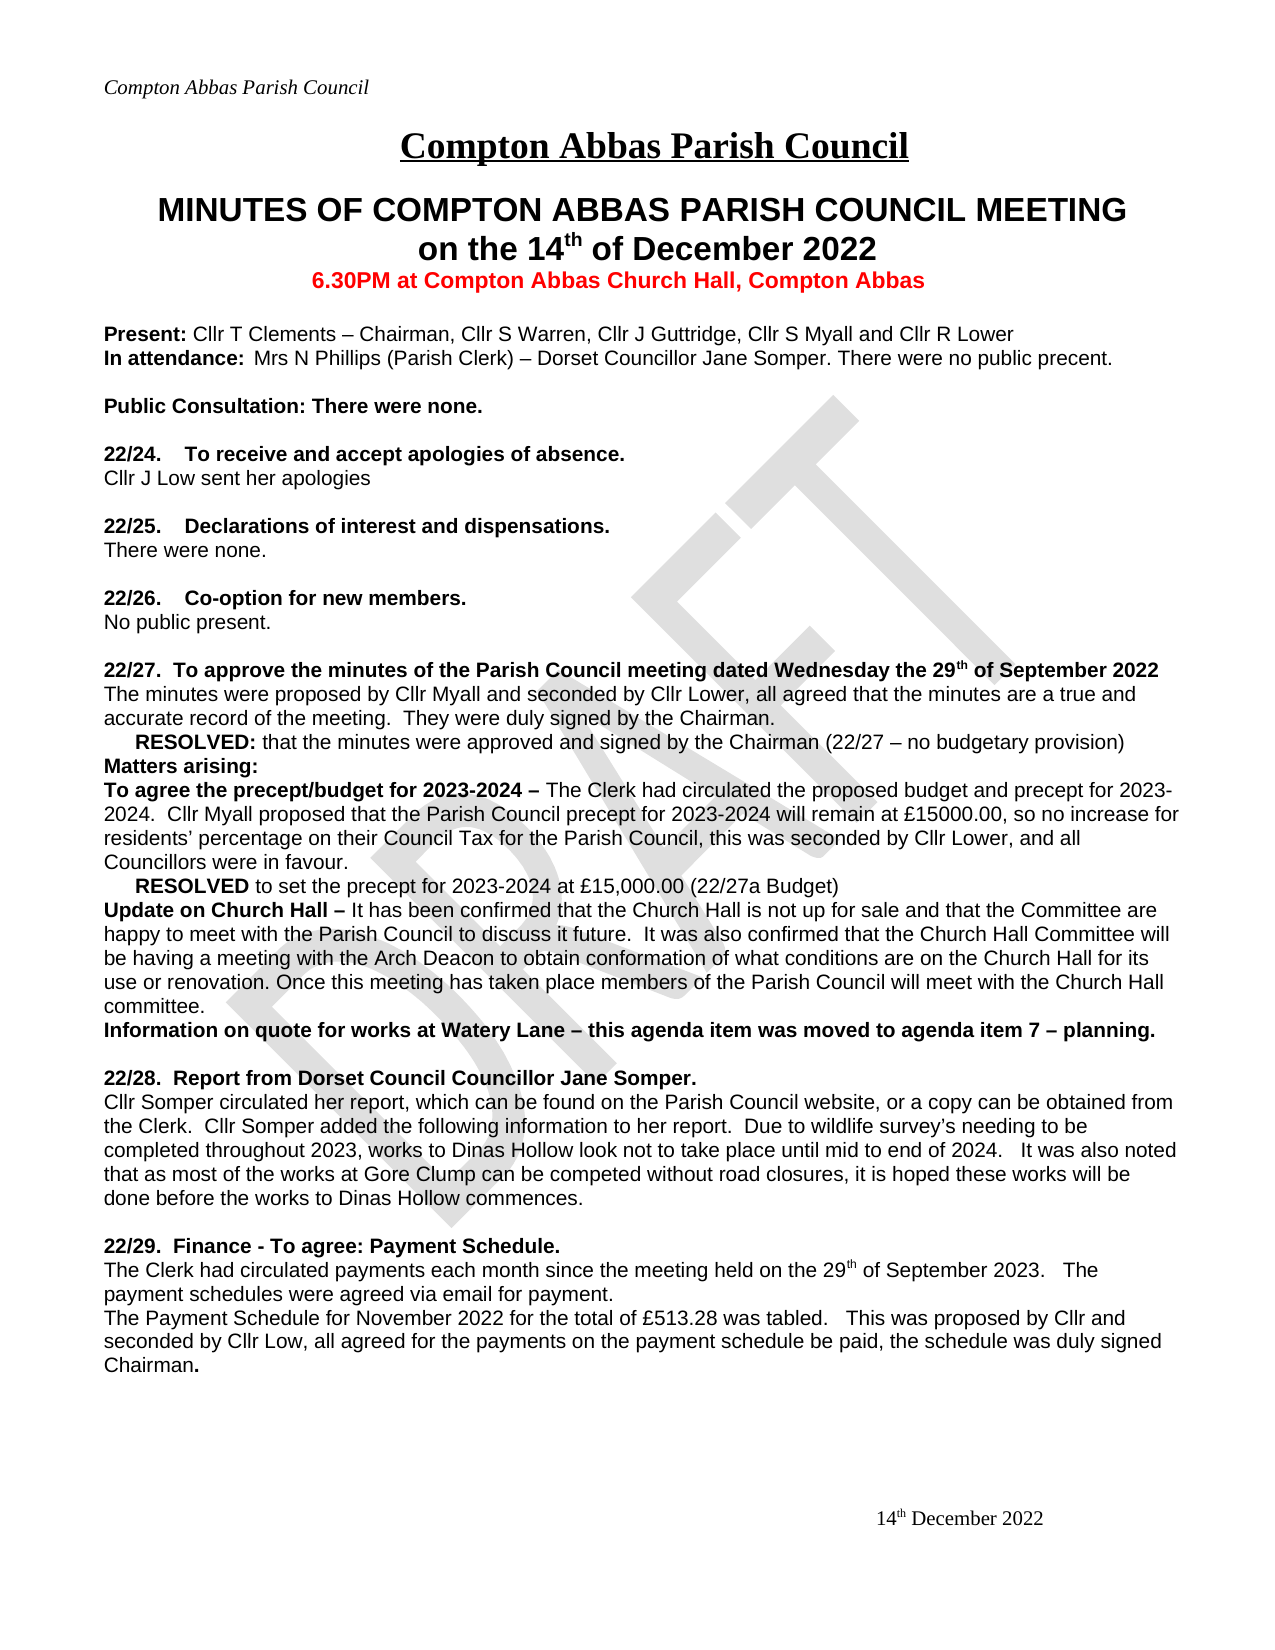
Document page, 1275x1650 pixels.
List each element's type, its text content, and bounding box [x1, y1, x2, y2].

text The Clerk had circulated payments each month since the meeting held on the 29th of September 2023. The payment schedules were agreed via email for payment. [103, 1257, 1182, 1305]
text 22/29. Finance - To agree: Payment Schedule. [103, 1233, 1182, 1257]
text 22/27. To approve the minutes of the Parish Council meeting dated Wednesday the 29th of September 2022 [103, 658, 1182, 682]
text The minutes were proposed by Cllr Myall and seconded by Cllr Lower, all agreed that the minutes are a true and accurate record of the meeting. They were duly signed by the Chairman. [103, 682, 1182, 730]
text Present: Cllr T Clements – Chairman, Cllr S Warren, Cllr J Guttridge, Cllr S Myall and Cllr R Lower [103, 322, 1182, 346]
text Cllr J Low sent her apologies [103, 466, 1182, 490]
text There were none. [103, 538, 1182, 562]
text 22/26. Co-option for new members. [103, 586, 1182, 610]
text Information on quote for works at Watery Lane – this agenda item was moved to agenda item 7 – planning. [103, 1018, 1182, 1042]
text Matters arising: [103, 754, 1182, 778]
text 22/24. To receive and accept apologies of absence. [103, 442, 1182, 466]
text No public present. [103, 610, 1182, 634]
text Update on Church Hall – It has been confirmed that the Church Hall is not up for sale and that the Committee are happy to meet with the Parish Council to discuss it future. It was also confirmed that the Church Hall Committee will be having a meeting with the Arch Deacon to obtain conformation of what conditions are on the Church Hall for its use or renovation. Once this meeting has taken place members of the Parish Council will meet with the Church Hall committee. [103, 898, 1182, 1018]
text Public Consultation: There were none. [103, 394, 1182, 418]
text Cllr Somper circulated her report, which can be found on the Parish Council website, or a copy can be obtained from the Clerk. Cllr Somper added the following information to her report. Due to wildlife survey’s needing to be completed throughout 2023, works to Dinas Hollow look not to take place until mid to end of 2024. It was also noted that as most of the works at Gore Clump can be competed without road closures, it is hoped these works will be done before the works to Dinas Hollow commences. [103, 1089, 1182, 1209]
text on the 14th of December 2022 [103, 229, 1182, 267]
text MINUTES OF COMPTON ABBAS PARISH COUNCIL MEETING [103, 190, 1182, 229]
text In attendance: Mrs N Phillips (Parish Clerk) – Dorset Councillor Jane Somper. There were no public precent. [103, 346, 1182, 370]
text To agree the precept/budget for 2023-2024 – The Clerk had circulated the proposed budget and precept for 2023-2024. Cllr Myall proposed that the Parish Council precept for 2023-2024 will remain at £15000.00, so no increase for residents’ percentage on their Council Tax for the Parish Council, this was seconded by Cllr Lower, and all Councillors were in favour. [103, 778, 1182, 874]
text RESOLVED: that the minutes were approved and signed by the Chairman (22/27 – no budgetary provision) [135, 730, 1182, 754]
text The Payment Schedule for November 2022 for the total of £513.28 was tabled. This was proposed by Cllr and seconded by Cllr Low, all agreed for the payments on the payment schedule be paid, the schedule was duly signed Chairman. [103, 1305, 1182, 1377]
text 22/25. Declarations of interest and dispensations. [103, 514, 1182, 538]
text Compton Abbas Parish Council [29, 123, 1272, 166]
text RESOLVED to set the precept for 2023-2024 at £15,000.00 (22/27a Budget) [135, 874, 1182, 898]
text 22/28. Report from Dorset Council Councillor Jane Somper. [103, 1066, 1182, 1089]
text 6.30PM at Compton Abbas Church Hall, Compton Abbas [103, 267, 1182, 293]
